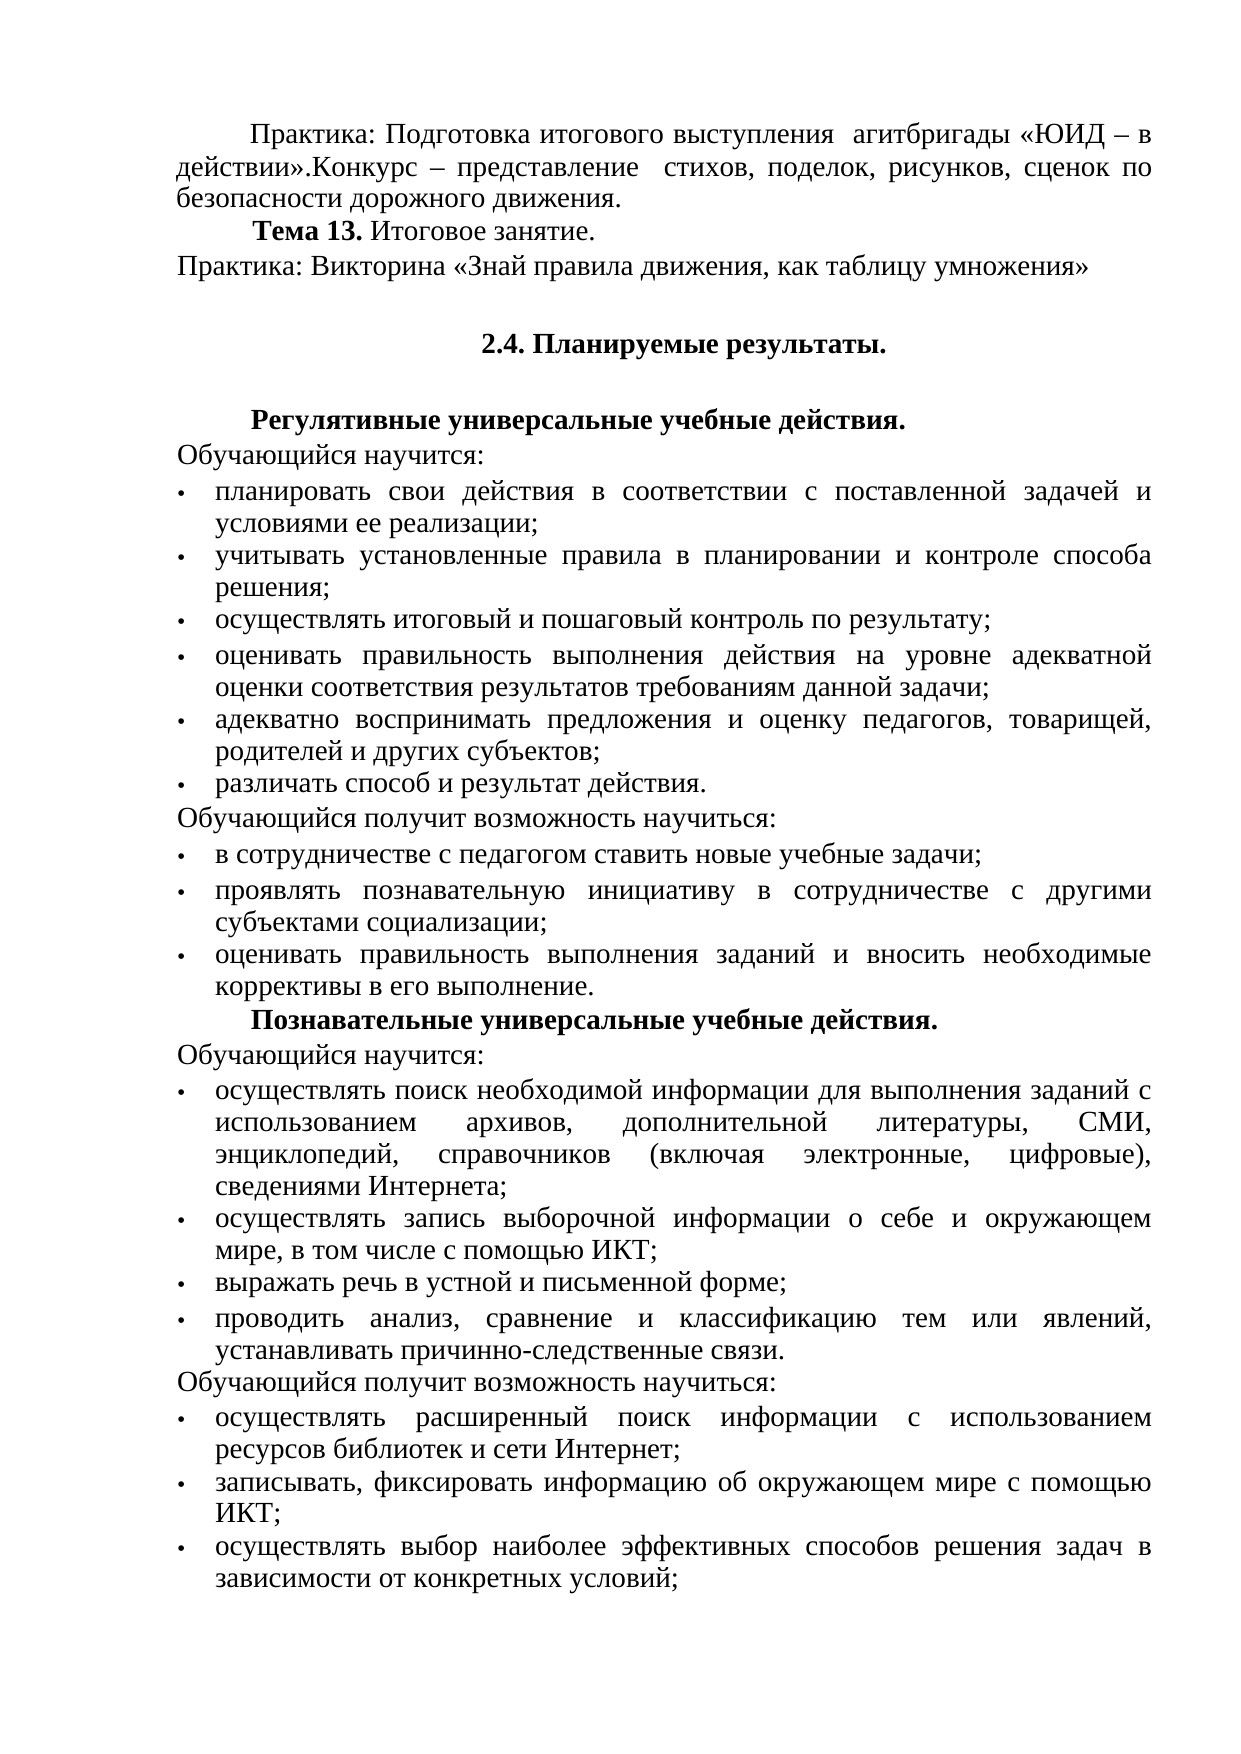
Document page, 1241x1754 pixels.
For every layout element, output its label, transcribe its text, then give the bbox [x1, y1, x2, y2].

text Познавательные универсальные учебные действия. [251, 1002, 1159, 1035]
list осуществлять выбор наиболее эффективных способов решения задач в зависимости от конкретных условий; [177, 1529, 1153, 1593]
list оценивать правильность выполнения действия на уровне адекватной оценки соответствия результатов требованиям данной задачи; [177, 639, 1153, 702]
text Обучающийся получит возможность научиться: [177, 802, 1153, 834]
text Тема 13. Итоговое занятие. [252, 214, 1153, 246]
text Практика: Викторина «Знай правила движения, как таблицу умножения» [177, 250, 1153, 282]
list проявлять познавательную инициативу в сотрудничестве с другими субъектами социализации; [177, 874, 1153, 937]
text 2.4. Планируемые результаты. [208, 326, 1159, 360]
text Обучающийся научится: [177, 1039, 1153, 1070]
text Практика: Подготовка итогового выступления агитбригады «ЮИД – в действии».Конкурс – представление стихов, поделок, рисунков, сценок по безопасности дорожного движения. [176, 118, 1153, 214]
list планировать свои действия в соответствии с поставленной задачей и условиями ее реализации; [177, 475, 1153, 538]
list осуществлять поиск необходимой информации для выполнения заданий с использованием архивов, дополнительной литературы, СМИ, энциклопедий, справочников (включая электронные, цифровые), сведениями Интернета; [177, 1074, 1153, 1202]
text Обучающийся получит возможность научиться: [177, 1366, 1153, 1398]
list учитывать установленные правила в планировании и контроле способа решения; [177, 539, 1153, 603]
text Регулятивные универсальные учебные действия. [251, 402, 1159, 436]
list адекватно воспринимать предложения и оценку педагогов, товарищей, родителей и других субъектов; [177, 703, 1153, 766]
list в сотрудничестве с педагогом ставить новые учебные задачи; [177, 838, 1153, 870]
list осуществлять итоговый и пошаговый контроль по результату; [177, 603, 1153, 635]
list записывать, фиксировать информацию об окружающем мире с помощью ИКТ; [177, 1466, 1153, 1529]
text Обучающийся научится: [177, 439, 1153, 471]
list проводить анализ, сравнение и классификацию тем или явлений, устанавливать причинно-следственные связи. [177, 1302, 1153, 1365]
list различать способ и результат действия. [177, 767, 1153, 798]
list выражать речь в устной и письменной форме; [177, 1266, 1153, 1298]
list осуществлять расширенный поиск информации с использованием ресурсов библиотек и сети Интернет; [177, 1401, 1153, 1465]
list осуществлять запись выборочной информации о себе и окружающем мире, в том числе с помощью ИКТ; [177, 1202, 1153, 1266]
list оценивать правильность выполнения заданий и вносить необходимые коррективы в его выполнение. [177, 938, 1153, 1001]
